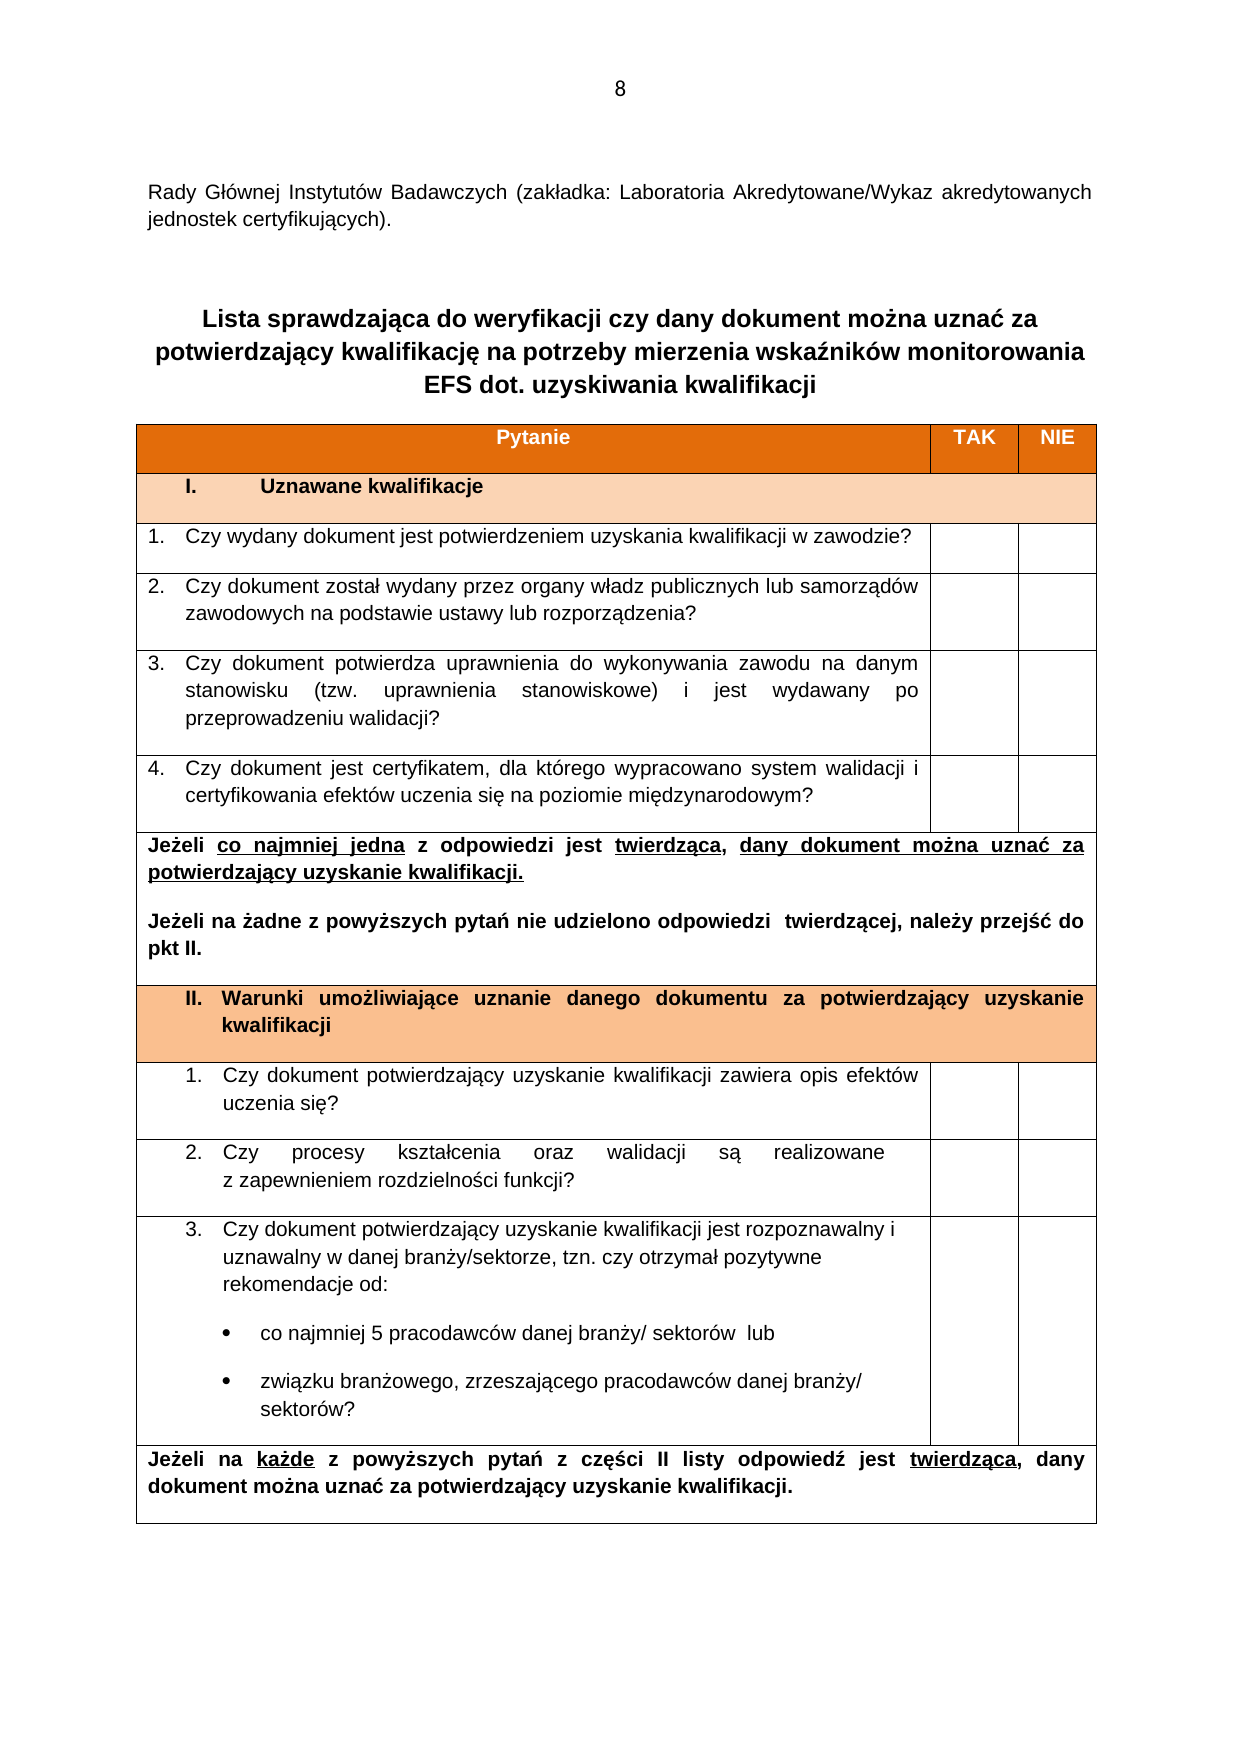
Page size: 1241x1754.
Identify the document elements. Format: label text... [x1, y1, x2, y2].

table_cell [931, 1140, 1018, 1216]
table_cell [931, 524, 1018, 573]
table_cell Jeżeli na każde z powyższych pytań z części II listy odpowiedź jest twierdząca, dany dokument można uznać za potwierdzający uzyskanie kwalifikacji. [137, 1446, 1096, 1522]
table_cell [931, 574, 1018, 650]
table_cell [931, 651, 1018, 754]
table_header NIE [1019, 425, 1096, 473]
table_cell [931, 756, 1018, 832]
table_cell [1019, 651, 1096, 754]
table_cell Czy dokument potwierdza uprawnienia do wykonywania zawodu na danym stanowisku (tzw. uprawnienia stanowiskowe) i jest wydawany po przeprowadzeniu walidacji? [137, 651, 930, 754]
table_header TAK [931, 425, 1018, 473]
table_cell [1019, 1140, 1096, 1216]
table_cell [1019, 574, 1096, 650]
table_cell [1019, 1063, 1096, 1139]
table_cell Czy dokument jest certyfikatem, dla którego wypracowano system walidacji i certyfikowania efektów uczenia się na poziomie międzynarodowym? [137, 756, 930, 832]
table_cell [931, 1063, 1018, 1139]
table_cell [1019, 1217, 1096, 1445]
table_cell [931, 1217, 1018, 1445]
table_cell Uznawane kwalifikacje [137, 474, 1096, 523]
text Lista sprawdzająca do weryfikacji czy dany dokument można uznać za potwierdzający kwalifikację na potrzeby mierzenia wskaźników monitorowania EFS dot. uzyskiwania kwalifikacji [148, 304, 1093, 398]
table_cell Warunki umożliwiające uznanie danego dokumentu za potwierdzający uzyskanie kwalifikacji [137, 986, 1096, 1062]
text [148, 179, 1093, 231]
table_cell Czy procesy kształcenia oraz walidacji są realizowane z zapewnieniem rozdzielności funkcji? [137, 1140, 930, 1216]
table_cell Czy dokument potwierdzający uzyskanie kwalifikacji jest rozpoznawalny i uznawalny w danej branży/sektorze, tzn. czy otrzymał pozytywne rekomendacje od: co najmniej 5 pracodawców danej branży/ sektorów lub związku branżowego, zrzeszającego pracodawców danej branży/ sektorów? [137, 1217, 930, 1445]
table_cell [1019, 756, 1096, 832]
table_cell Czy dokument został wydany przez organy władz publicznych lub samorządów zawodowych na podstawie ustawy lub rozporządzenia? [137, 574, 930, 650]
table_cell Czy dokument potwierdzający uzyskanie kwalifikacji zawiera opis efektów uczenia się? [137, 1063, 930, 1139]
table_cell Jeżeli co najmniej jedna z odpowiedzi jest twierdząca, dany dokument można uznać za potwierdzający uzyskanie kwalifikacji. Jeżeli na żadne z powyższych pytań nie udzielono odpowiedzi twierdzącej, należy przejść do pkt II. [137, 833, 1096, 985]
table_cell [1019, 524, 1096, 573]
table_header Pytanie [137, 425, 930, 473]
table_cell Czy wydany dokument jest potwierdzeniem uzyskania kwalifikacji w zawodzie? [137, 524, 930, 573]
